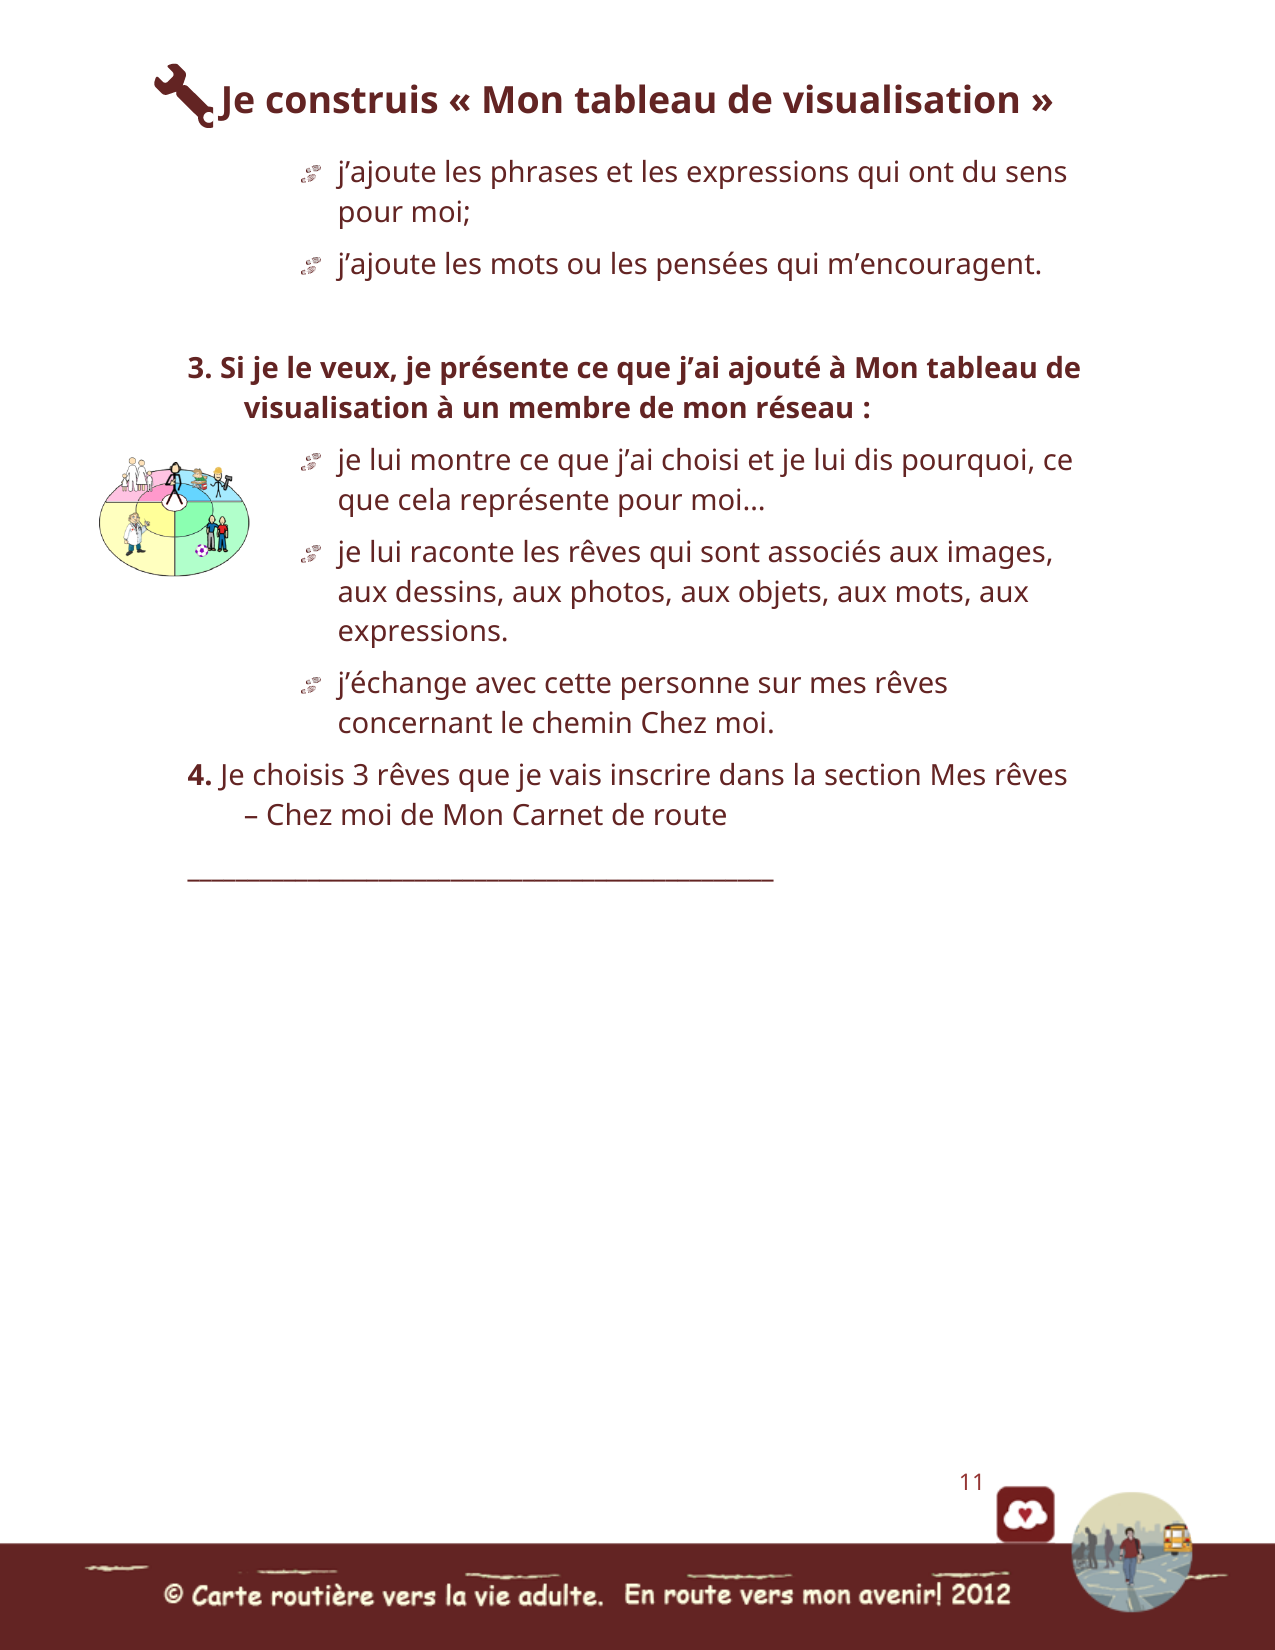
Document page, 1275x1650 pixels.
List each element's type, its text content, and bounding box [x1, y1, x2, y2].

picture [0, 1399, 1275, 1650]
picture [89, 453, 259, 579]
list je lui raconte les rêves qui sont associés aux images, aux dessins, aux photos, aux objets, aux mots, aux expressions. [300, 531, 1087, 650]
list j’ajoute les mots ou les pensées qui m’encouragent. [300, 243, 1087, 283]
list j’ajoute les phrases et les expressions qui ont du sens pour moi; [300, 151, 1087, 231]
picture [301, 257, 321, 275]
text 4. Je choisis 3 rêves que je vais inscrire dans la section Mes rêves – Chez moi de Mon Carnet de route [187, 754, 1087, 834]
picture [301, 677, 321, 694]
text _________________________________________________ [187, 846, 1087, 886]
text 3. Si je le veux, je présente ce que j’ai ajouté à Mon tableau de visualisation à un membre de mon réseau : [187, 347, 1087, 427]
picture [301, 545, 321, 563]
list je lui montre ce que j’ai choisi et je lui dis pourquoi, ce que cela représente pour moi… [300, 439, 1087, 519]
picture [154, 62, 214, 129]
picture [301, 165, 321, 183]
list j’échange avec cette personne sur mes rêves concernant le chemin Chez moi. [300, 663, 1087, 742]
picture [301, 453, 321, 471]
